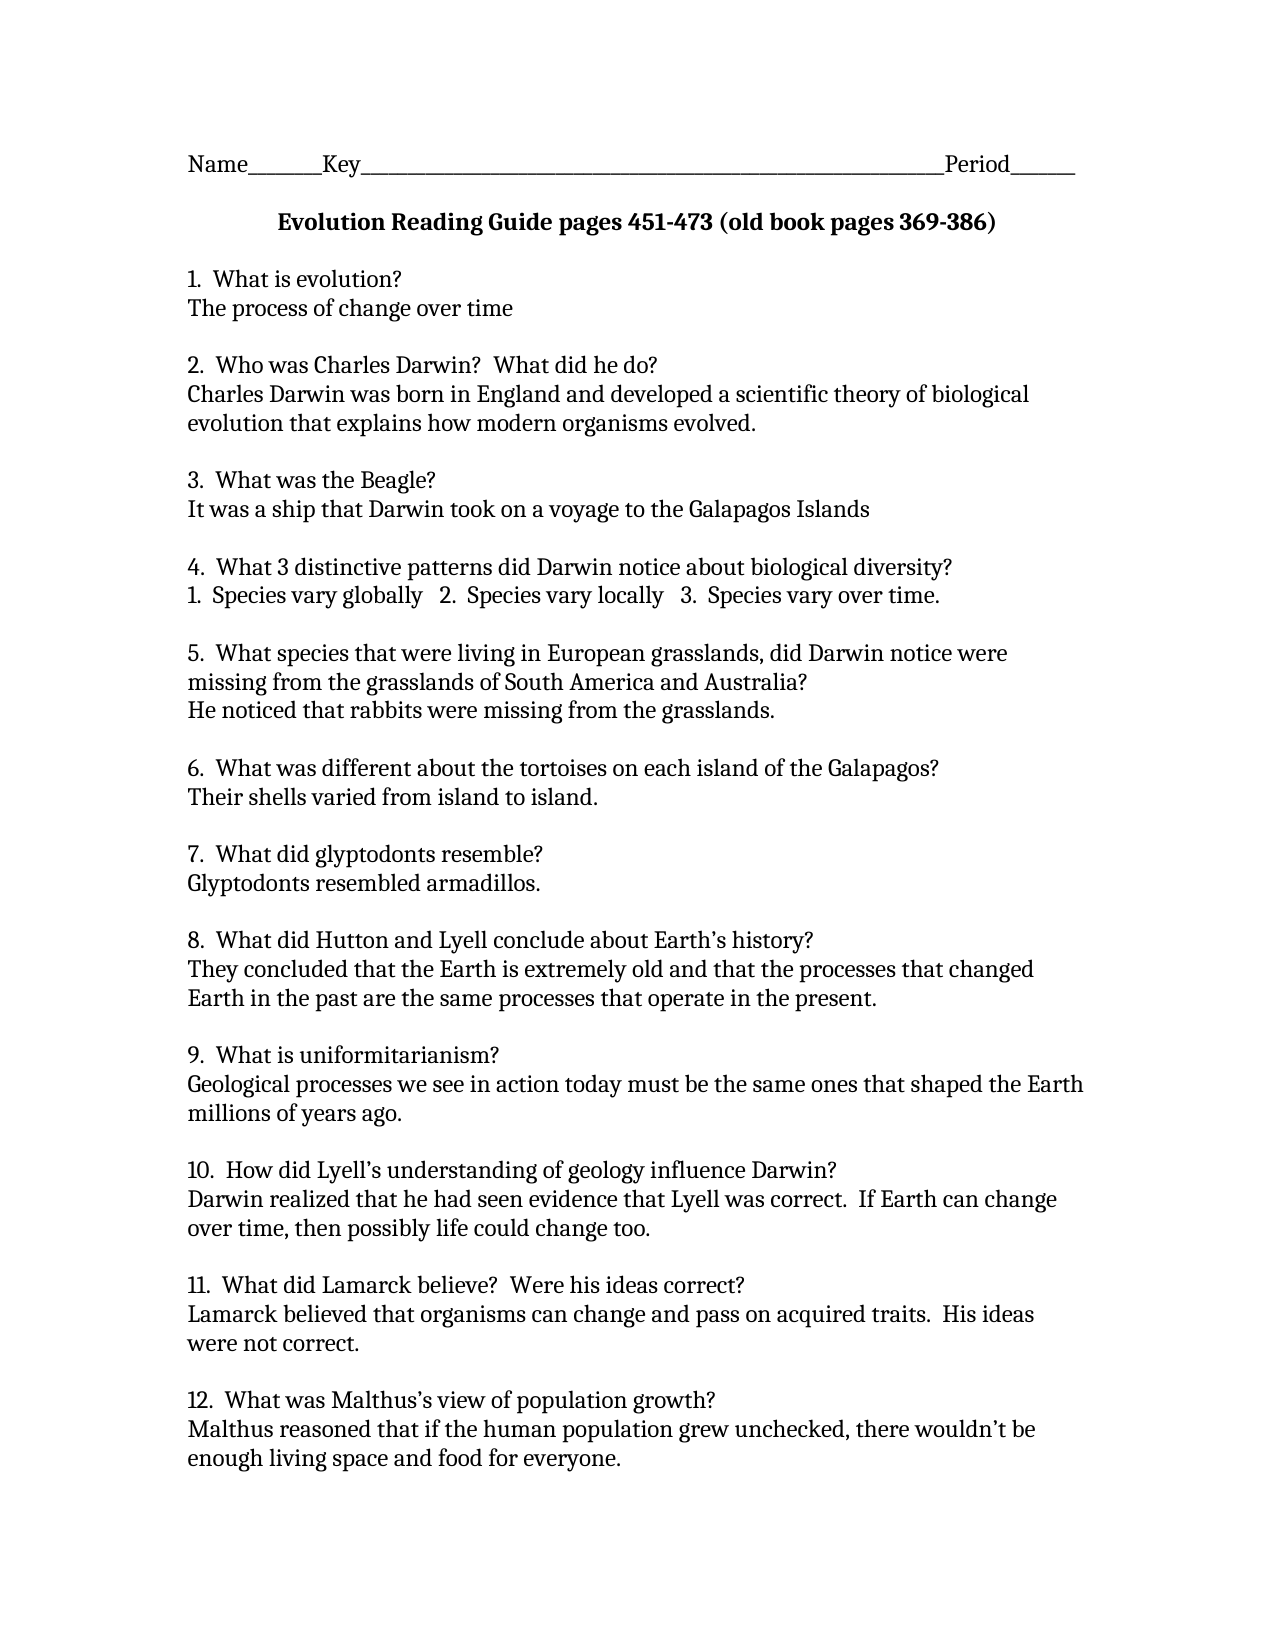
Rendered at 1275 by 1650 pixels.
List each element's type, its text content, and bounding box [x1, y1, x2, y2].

text 11. What did Lamarck believe? Were his ideas correct? [187, 1271, 1087, 1300]
text Their shells varied from island to island. [187, 782, 1087, 811]
text 7. What did glyptodonts resemble? [187, 840, 1087, 869]
text Lamarck believed that organisms can change and pass on acquired traits. His ideas were not correct. [187, 1300, 1087, 1357]
text It was a ship that Darwin took on a voyage to the Galapagos Islands [187, 495, 1087, 524]
text Glyptodonts resembled armadillos. [187, 869, 1087, 897]
text Name________Key_______________________________________________________________Period_______ [187, 150, 1087, 179]
text 3. What was the Beagle? [187, 466, 1087, 495]
text Malthus reasoned that if the human population grew unchecked, there wouldn’t be enough living space and food for everyone. [187, 1415, 1087, 1472]
text Charles Darwin was born in England and developed a scientific theory of biological evolution that explains how modern organisms evolved. [187, 380, 1087, 437]
text They concluded that the Earth is extremely old and that the processes that changed Earth in the past are the same processes that operate in the present. [187, 955, 1087, 1012]
text He noticed that rabbits were missing from the grasslands. [187, 696, 1087, 725]
text The process of change over time [187, 294, 1087, 322]
text 2. Who was Charles Darwin? What did he do? [187, 351, 1087, 380]
text 5. What species that were living in European grasslands, did Darwin notice were missing from the grasslands of South America and Australia? [187, 639, 1087, 696]
text 10. How did Lyell’s understanding of geology influence Darwin? [187, 1156, 1087, 1185]
text Evolution Reading Guide pages 451-473 (old book pages 369-386) [187, 207, 1087, 236]
text 1. What is evolution? [187, 265, 1087, 294]
text Geological processes we see in action today must be the same ones that shaped the Earth millions of years ago. [187, 1070, 1087, 1127]
text 4. What 3 distinctive patterns did Darwin notice about biological diversity? [187, 552, 1087, 581]
text 9. What is uniformitarianism? [187, 1041, 1087, 1070]
text Darwin realized that he had seen evidence that Lyell was correct. If Earth can change over time, then possibly life could change too. [187, 1185, 1087, 1242]
text 8. What did Hutton and Lyell conclude about Earth’s history? [187, 926, 1087, 955]
text 12. What was Malthus’s view of population growth? [187, 1386, 1087, 1415]
text 1. Species vary globally 2. Species vary locally 3. Species vary over time. [187, 581, 1087, 610]
text 6. What was different about the tortoises on each island of the Galapagos? [187, 754, 1087, 782]
